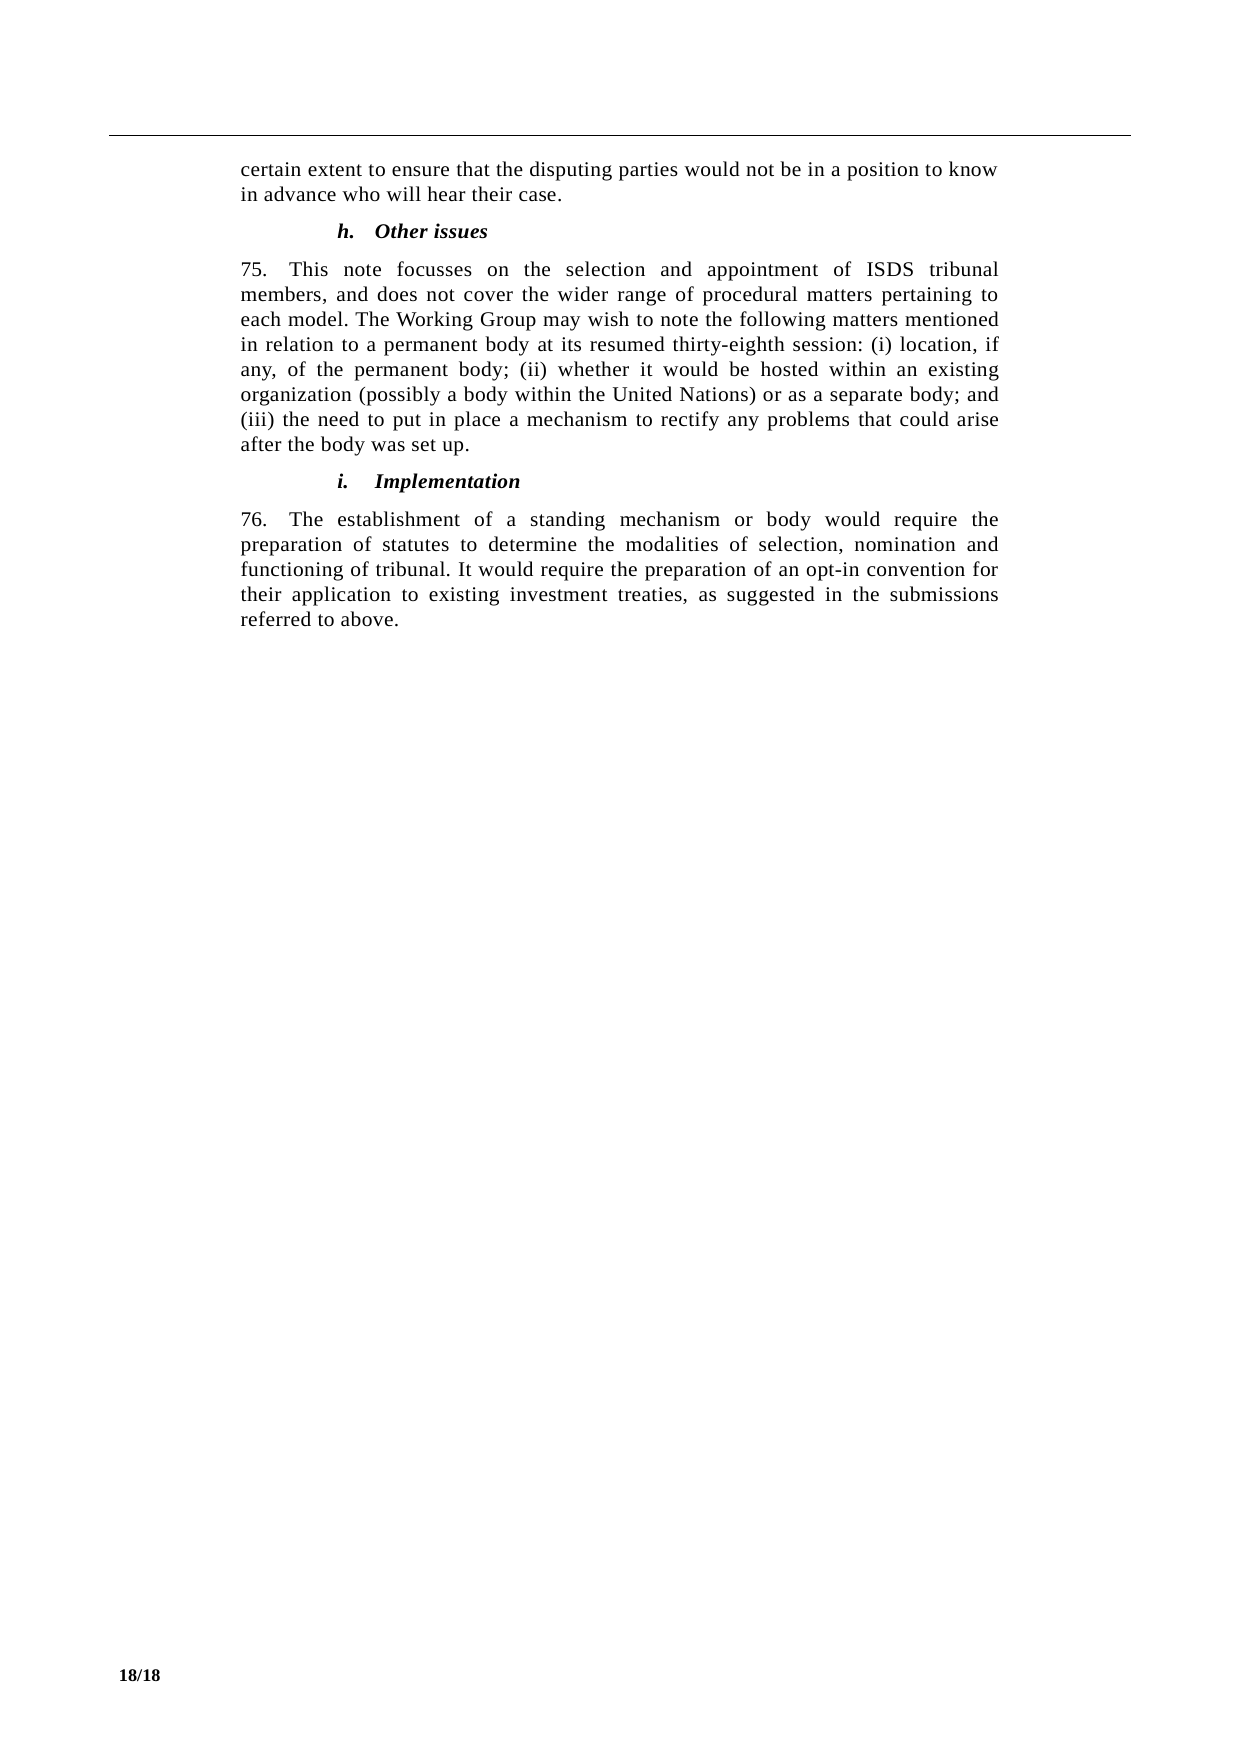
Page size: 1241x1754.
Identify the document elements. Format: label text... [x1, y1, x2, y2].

list The establishment of a standing mechanism or body would require the preparation of statutes to determine the modalities of selection, nomination and functioning of tribunal. It would require the preparation of an opt-in convention for their application to existing investment treaties, as suggested in the submissions referred to above. [240, 506, 1001, 631]
list Implementation [337, 468, 1001, 493]
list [240, 156, 1001, 206]
list Other issues [337, 218, 1001, 243]
list This note focusses on the selection and appointment of ISDS tribunal members, and does not cover the wider range of procedural matters pertaining to each model. The Working Group may wish to note the following matters mentioned in relation to a permanent body at its resumed thirty-eighth session: (i) location, if any, of the permanent body; (ii) whether it would be hosted within an existing organization (possibly a body within the United Nations) or as a separate body; and (iii) the need to put in place a mechanism to rectify any problems that could arise after the body was set up. [240, 256, 1001, 456]
